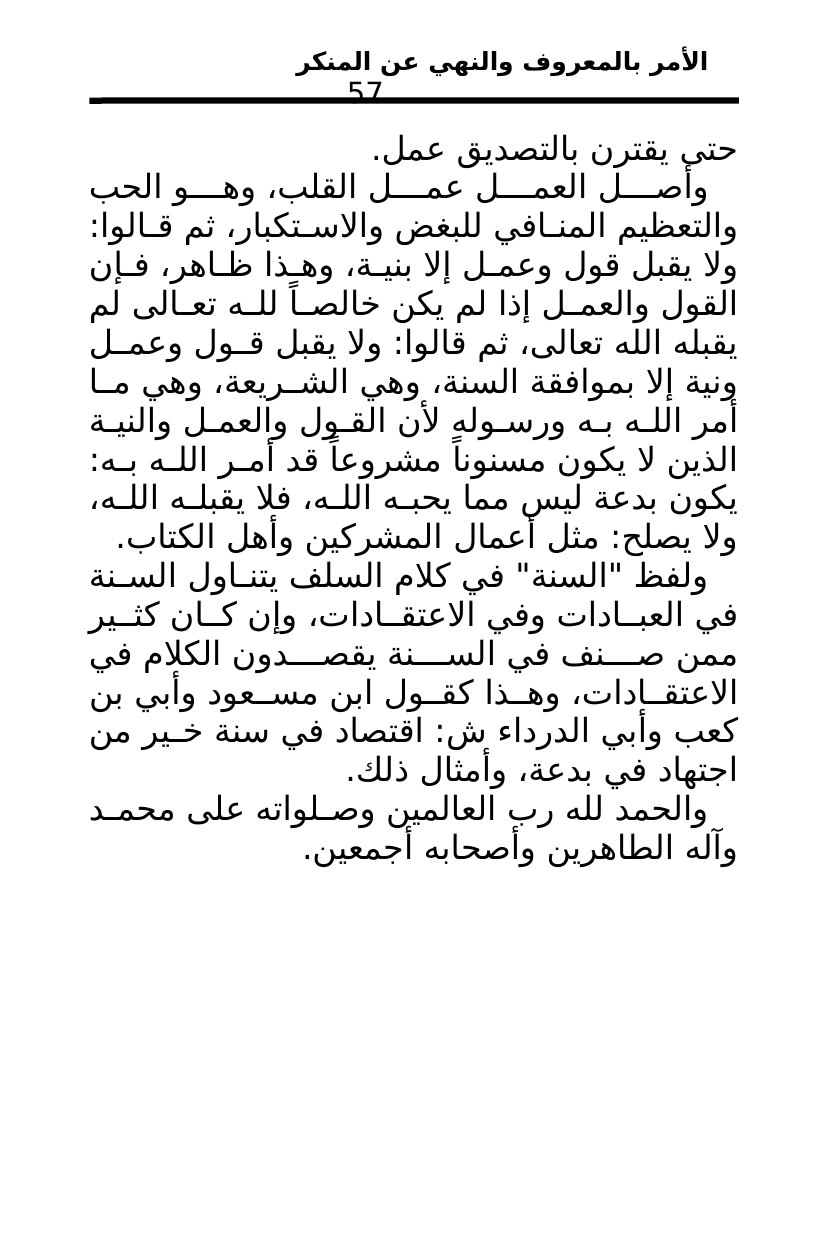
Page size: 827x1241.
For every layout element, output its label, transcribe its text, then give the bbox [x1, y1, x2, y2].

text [89, 129, 738, 168]
text والحمد لله رب العالمين وصلواته على محمد وآله الطاهرين وأصحابه أجمعين. [89, 790, 738, 867]
text وأصل العمل عمل القلب، وهو الحب والتعظيم المنافي للبغض والاستكبار، ثم قالوا: ولا يقبل قول وعمل إلا بنية، وهذا ظاهر، فإن القول والعمل إذا لم يكن خالصاً لله تعالى لم يقبله الله تعالى، ثم قالوا: ولا يقبل قول وعمل ونية إلا بموافقة السنة، وهي الشريعة، وهي ما أمر الله به ورسوله لأن القول والعمل والنية الذين لا يكون مسنوناً مشروعاً قد أمر الله به: يكون بدعة ليس مما يحبه الله، فلا يقبله الله، ولا يصلح: مثل أعمال المشركين وأهل الكتاب. [89, 168, 738, 557]
text ولفظ "السنة" في كلام السلف يتناول السنة في العبادات وفي الاعتقادات، وإن كان كثير ممن صنف في السنة يقصدون الكلام في الاعتقادات، وهذا كقول ابن مسعود وأبي بن كعب وأبي الدرداء ش: اقتصاد في سنة خير من اجتهاد في بدعة، وأمثال ذلك. [89, 557, 738, 790]
